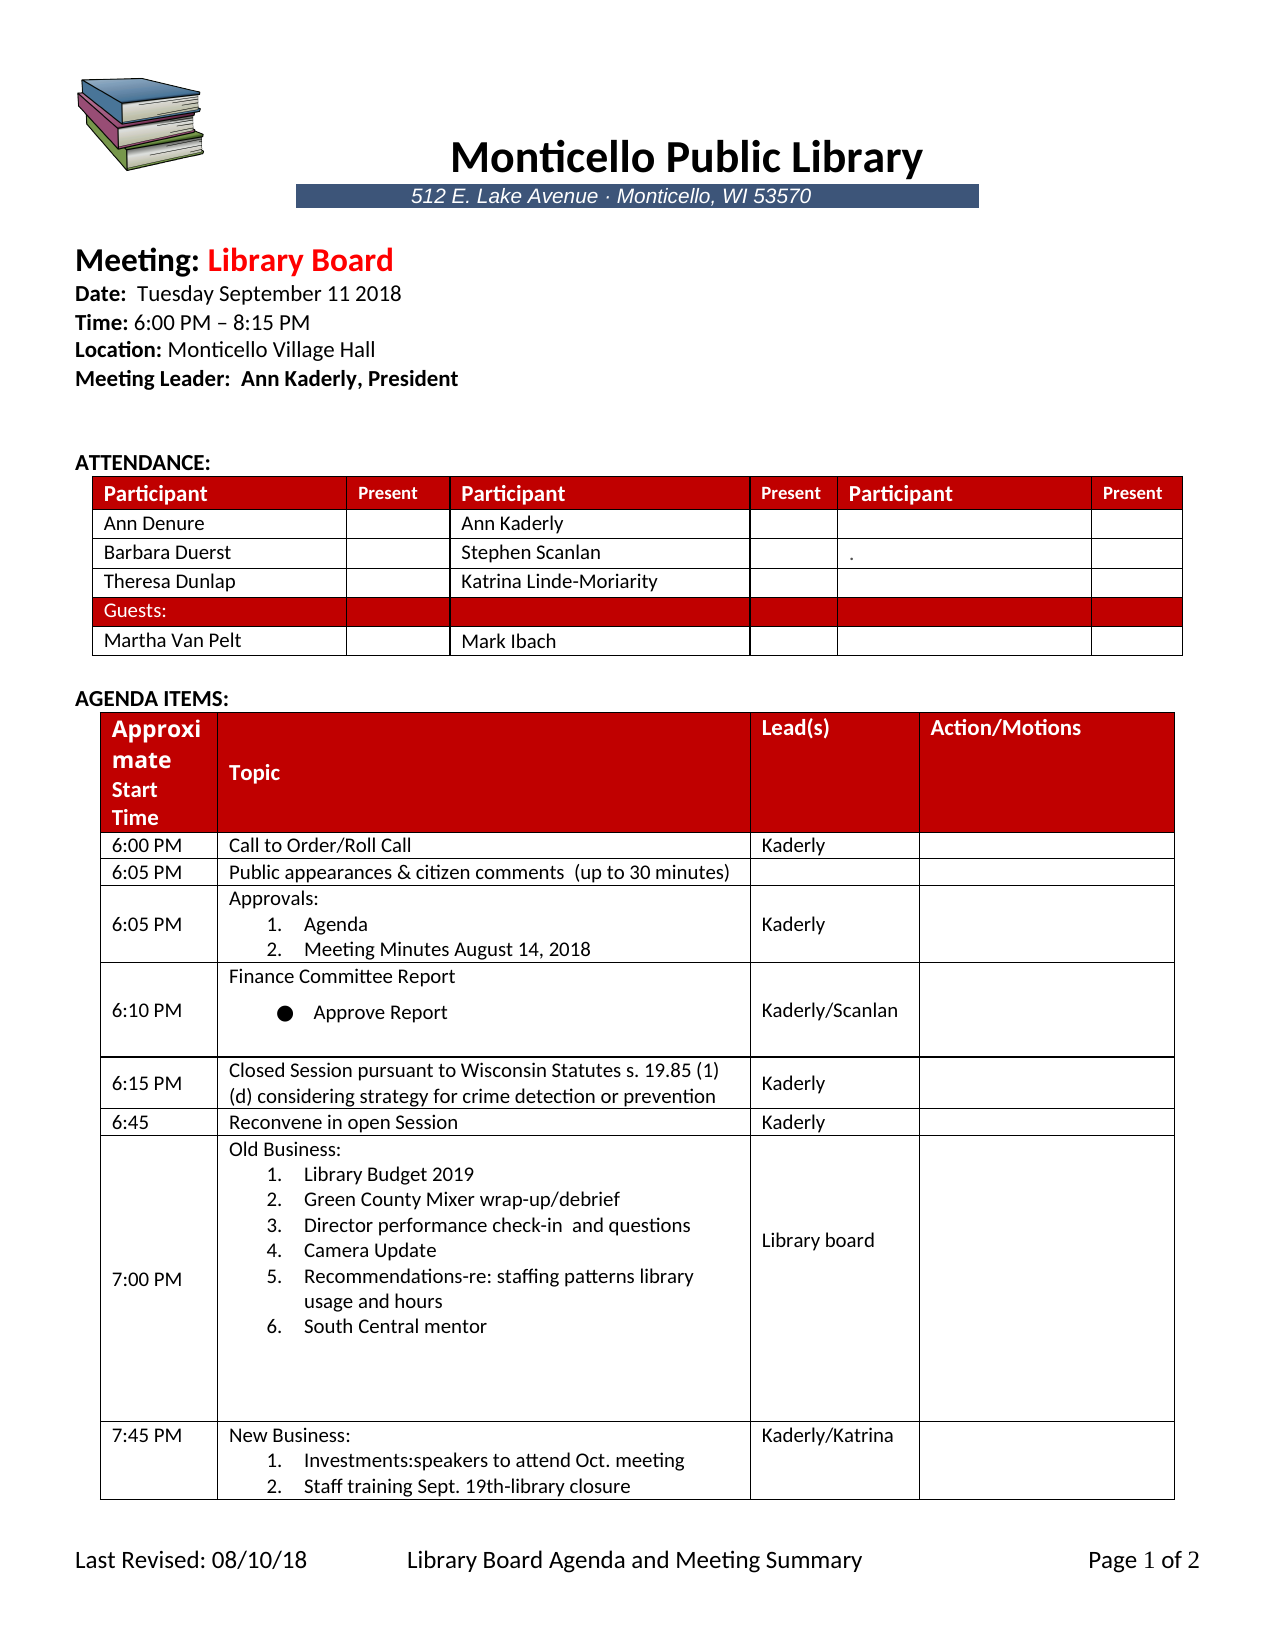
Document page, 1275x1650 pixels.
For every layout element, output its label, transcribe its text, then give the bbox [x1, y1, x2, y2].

table_cell 6:00 PM [101, 833, 217, 858]
table_header Present [751, 477, 837, 509]
table_cell [838, 627, 1091, 655]
table_header Participant [838, 477, 1091, 509]
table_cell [218, 1422, 750, 1498]
table_cell Approvals: Agenda Meeting Minutes August 14, 2018 [218, 886, 750, 962]
table_header Approximate Start Time [101, 713, 217, 832]
table_header Present [347, 477, 449, 509]
table_cell [1092, 539, 1182, 567]
text Meeting: Library Board [75, 239, 1200, 279]
table_cell [920, 1058, 1174, 1108]
table_cell Public appearances & citizen comments (up to 30 minutes) [218, 859, 750, 884]
table_cell [1092, 598, 1182, 626]
text Location: Monticello Village Hall [75, 336, 1200, 364]
table_cell 6:15 PM [101, 1058, 217, 1108]
table_cell [347, 627, 449, 655]
table_cell Kaderly [751, 886, 919, 962]
table_cell Martha Van Pelt [93, 627, 346, 655]
table_cell [751, 510, 837, 538]
table_cell 6:05 PM [101, 886, 217, 962]
table_cell Kaderly [751, 1058, 919, 1108]
text Time: 6:00 PM – 8:15 PM [75, 308, 1200, 336]
picture [75, 75, 206, 173]
table_cell [751, 627, 837, 655]
table_cell 7:00 PM [101, 1136, 217, 1421]
table_cell Guests: [93, 598, 346, 626]
table_header Action/Motions [920, 713, 1174, 832]
table_header Participant [451, 477, 749, 509]
table_cell Katrina Linde-Moriarity [451, 569, 749, 597]
table_cell Stephen Scanlan [451, 539, 749, 567]
table_cell 6:45 [101, 1109, 217, 1135]
table_cell Call to Order/Roll Call [218, 833, 750, 858]
table_cell [1092, 569, 1182, 597]
table_cell Closed Session pursuant to Wisconsin Statutes s. 19.85 (1) (d) considering strategy for crime detection or prevention [218, 1058, 750, 1108]
table_cell [347, 539, 449, 567]
subtitle ATTENDANCE: [75, 448, 1200, 476]
table_cell [920, 886, 1174, 962]
table_cell [751, 859, 919, 884]
table_header Present [1092, 477, 1182, 509]
table_cell Kaderly/Scanlan [751, 963, 919, 1056]
table_cell Library board [751, 1136, 919, 1421]
table_cell [838, 510, 1091, 538]
table_cell [838, 598, 1091, 626]
table_header Lead(s) [751, 713, 919, 832]
table_cell [920, 963, 1174, 1056]
table_cell [920, 1422, 1174, 1498]
table_cell Ann Kaderly [451, 510, 749, 538]
table_cell Kaderly [751, 833, 919, 858]
table_cell [451, 598, 749, 626]
table_cell [920, 1136, 1174, 1421]
table_cell [347, 569, 449, 597]
table_cell Theresa Dunlap [93, 569, 346, 597]
table_cell [920, 833, 1174, 858]
table_cell . [838, 539, 1091, 567]
table_cell Ann Denure [93, 510, 346, 538]
table_cell [751, 569, 837, 597]
table_cell 6:10 PM [101, 963, 217, 1056]
table_cell [1092, 510, 1182, 538]
table_cell [1092, 627, 1182, 655]
text Date: Tuesday September 11 2018 [75, 279, 1200, 308]
table_cell Kaderly/Katrina [751, 1422, 919, 1498]
text Meeting Leader: Ann Kaderly, President [75, 364, 1200, 392]
table_cell 7:45 PM [101, 1422, 217, 1498]
table_cell Mark Ibach [451, 627, 749, 655]
table_cell Reconvene in open Session [218, 1109, 750, 1135]
table_cell 6:05 PM [101, 859, 217, 884]
table_cell [347, 510, 449, 538]
table_cell [920, 859, 1174, 884]
table_cell [751, 598, 837, 626]
text AGENDA ITEMS: [75, 684, 1200, 712]
table_cell Old Business: Library Budget 2019 Green County Mixer wrap-up/debrief Director performance check-in and questions Camera Update Recommendations-re: staffing patterns library usage and hours South Central mentor [218, 1136, 750, 1421]
table_header Topic [218, 713, 750, 832]
table_cell Finance Committee Report Approve Report [218, 963, 750, 1056]
table_cell Kaderly [751, 1109, 919, 1135]
table_cell [920, 1109, 1174, 1135]
table_header Participant [93, 477, 346, 509]
table_cell [751, 539, 837, 567]
table_cell [838, 569, 1091, 597]
table_cell [347, 598, 449, 626]
table_cell Barbara Duerst [93, 539, 346, 567]
